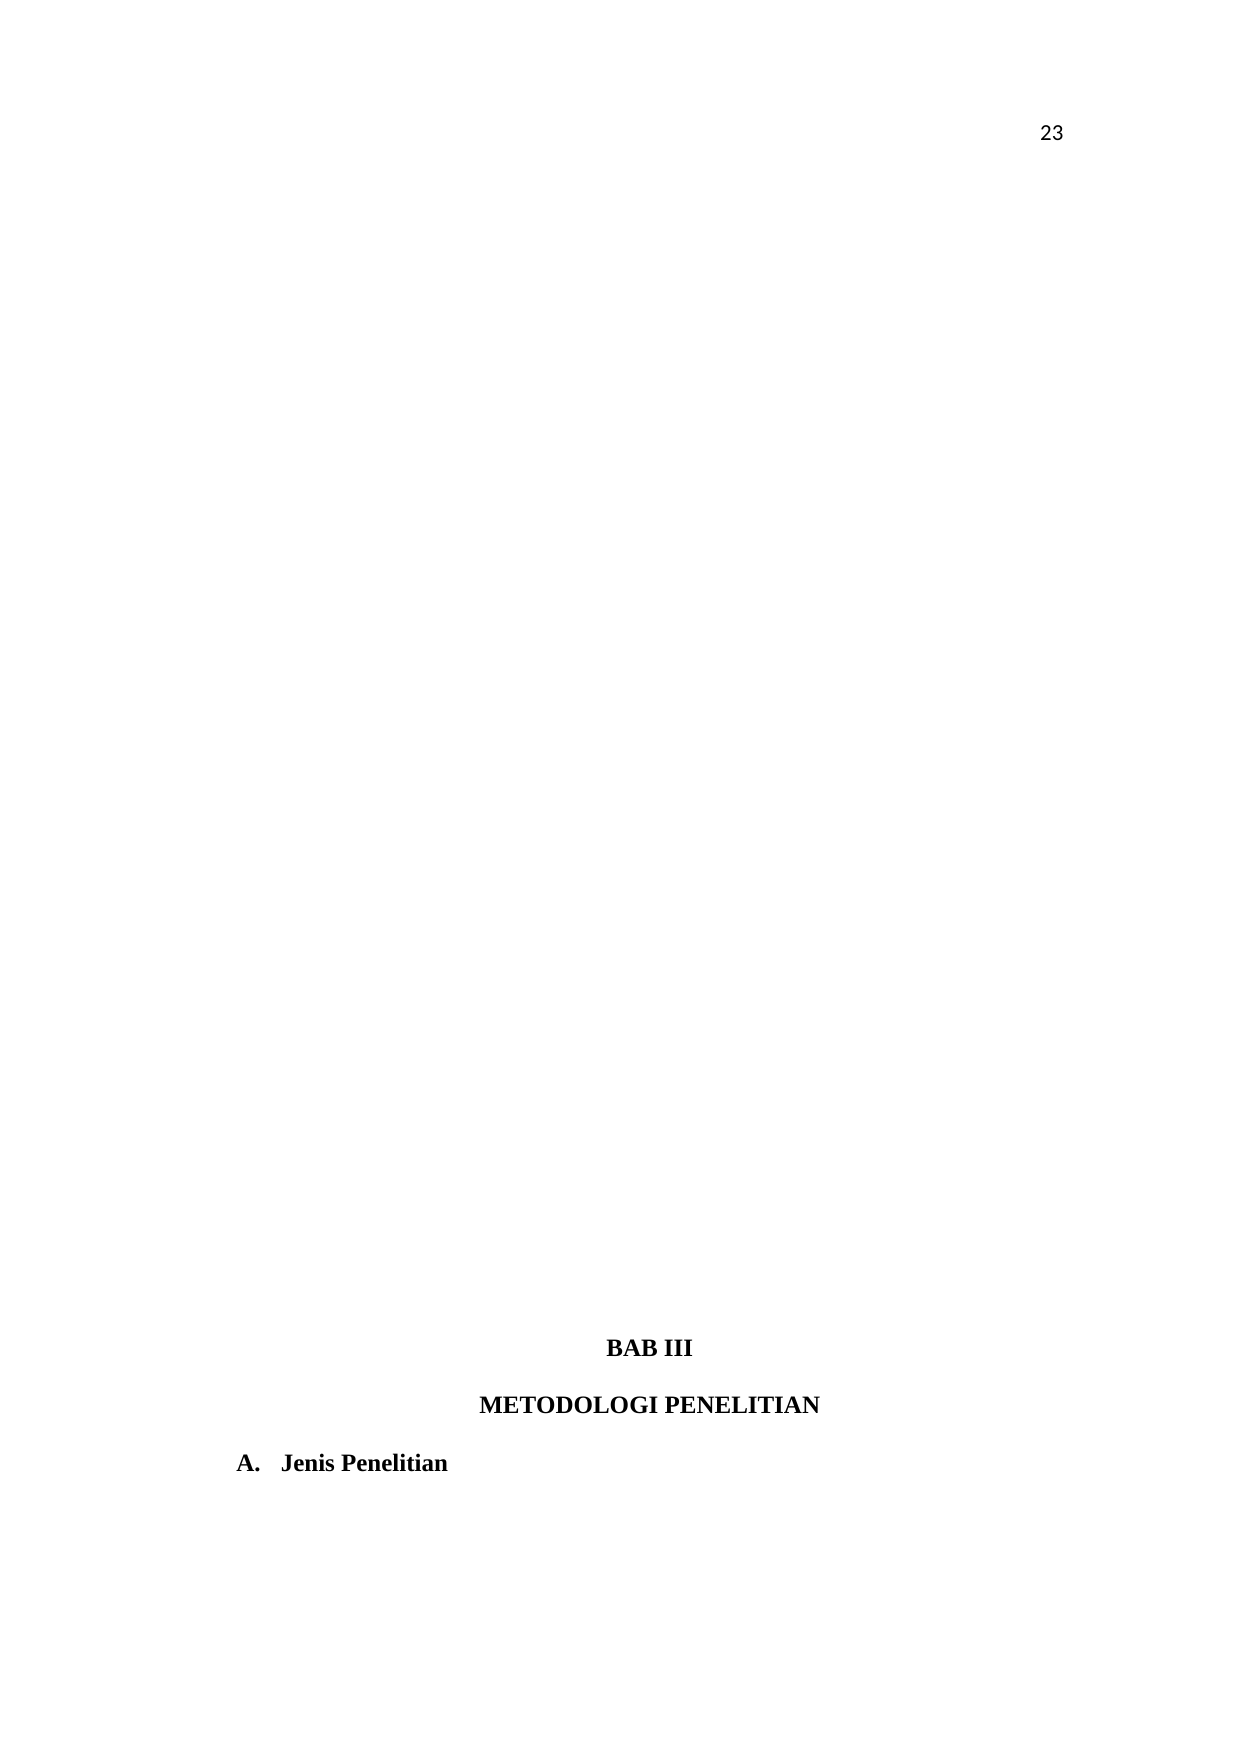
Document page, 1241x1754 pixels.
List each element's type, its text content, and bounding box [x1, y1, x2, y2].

list Jenis Penelitian [236, 1448, 1063, 1477]
text BAB III [236, 1333, 1063, 1362]
text METODOLOGI PENELITIAN [236, 1391, 1063, 1419]
